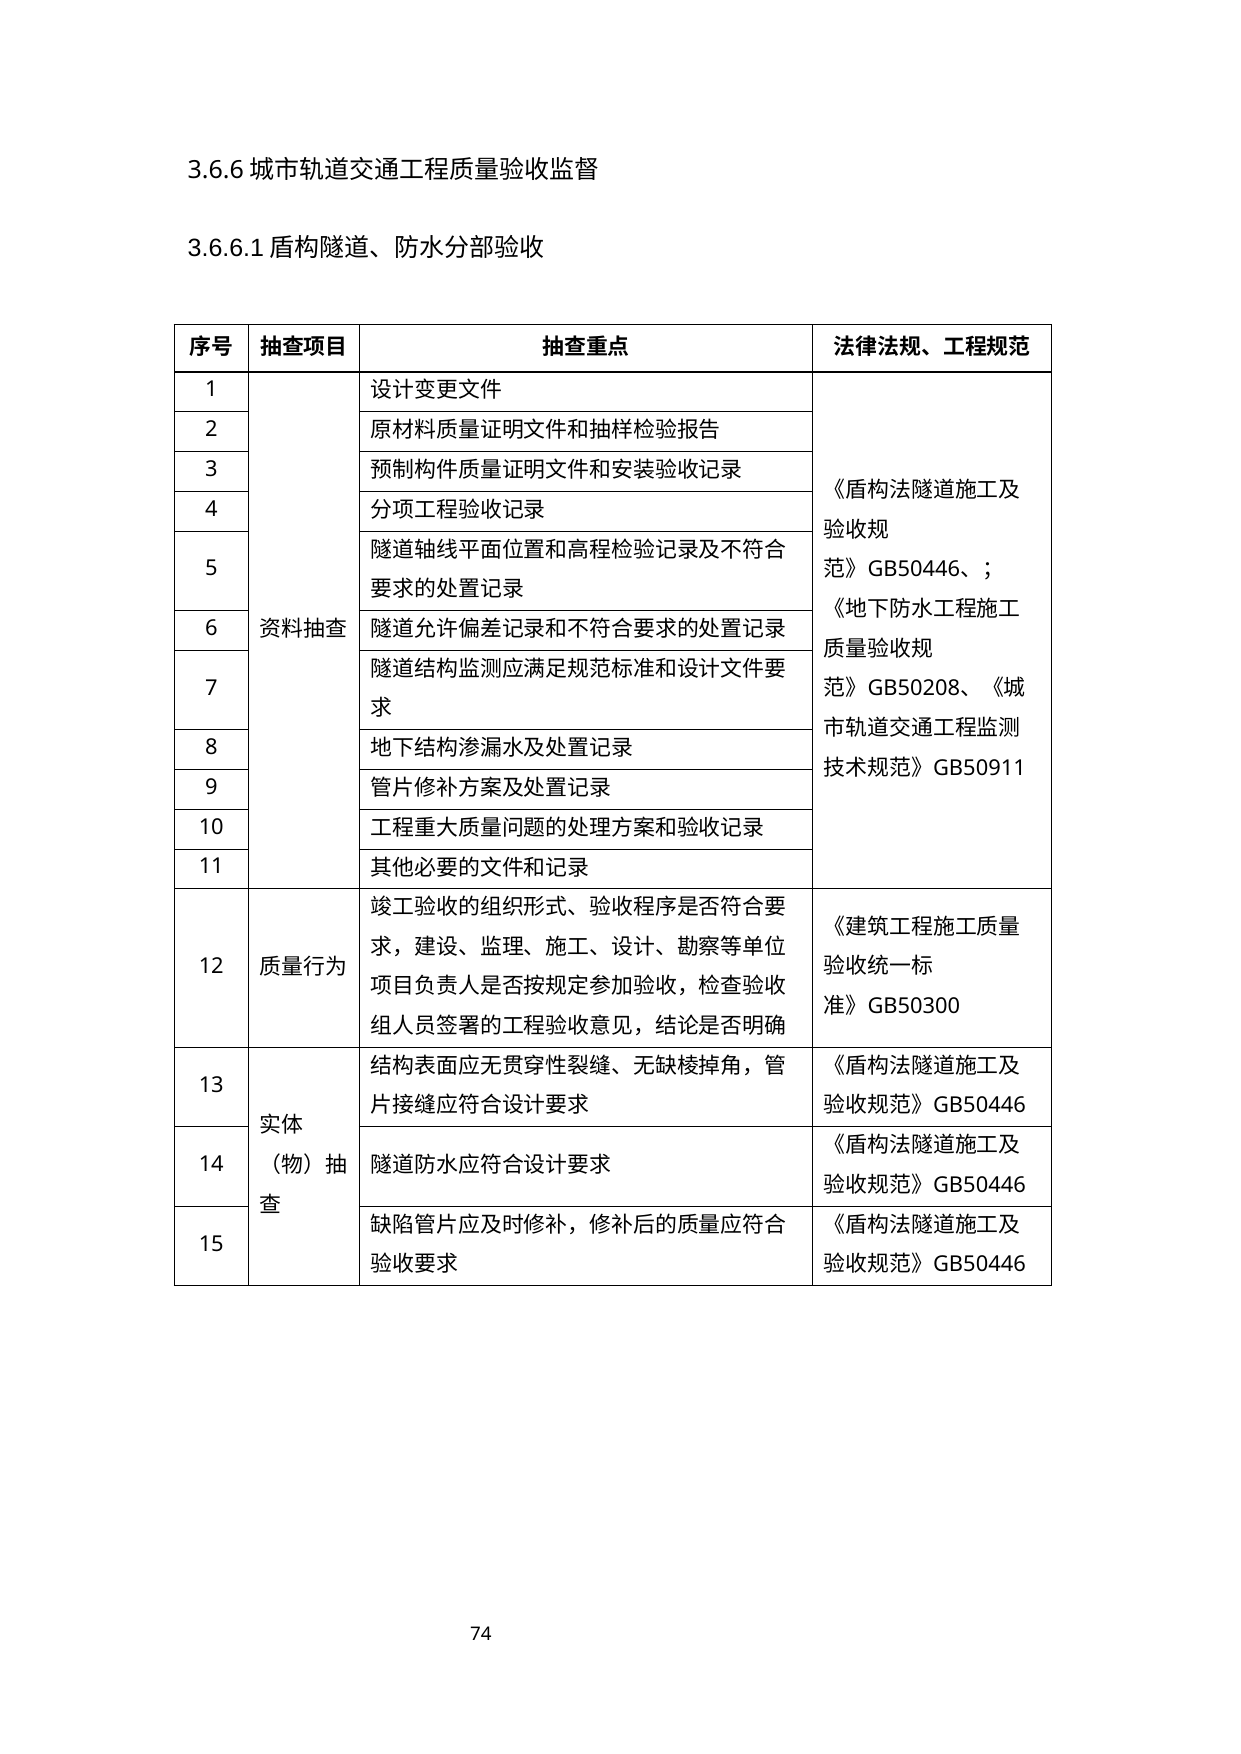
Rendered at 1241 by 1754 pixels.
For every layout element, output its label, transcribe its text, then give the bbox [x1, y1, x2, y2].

table_cell 7 [175, 651, 248, 729]
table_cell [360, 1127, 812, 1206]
subtitle 3.6.6.1盾构隧道、防水分部验收 [187, 227, 1053, 263]
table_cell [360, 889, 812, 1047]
table_cell 6 [175, 611, 248, 650]
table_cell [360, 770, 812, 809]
table_cell 2 [175, 412, 248, 451]
table_cell 分项工程验收记录 [360, 492, 812, 531]
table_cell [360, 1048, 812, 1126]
table_header 序号 [175, 325, 248, 371]
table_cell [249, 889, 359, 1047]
subtitle 3.6.6城市轨道交通工程质量验收监督 [187, 150, 1053, 186]
table_cell 1 [175, 373, 248, 411]
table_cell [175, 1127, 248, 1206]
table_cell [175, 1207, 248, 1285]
table_header 法律法规、工程规范 [813, 325, 1051, 371]
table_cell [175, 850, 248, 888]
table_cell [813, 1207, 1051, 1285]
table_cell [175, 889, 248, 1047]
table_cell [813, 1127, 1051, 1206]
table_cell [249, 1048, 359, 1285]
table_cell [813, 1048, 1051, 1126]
table_cell 隧道结构监测应满足规范标准和设计文件要求 [360, 651, 812, 729]
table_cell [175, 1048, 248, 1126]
table_cell 《盾构法隧道施工及验收规范》GB50446、；《地下防水工程施工质量验收规范》GB50208、《城市轨道交通工程监测技术规范》GB50911 [813, 373, 1051, 888]
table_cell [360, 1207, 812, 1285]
table_header 抽查重点 [360, 325, 812, 371]
table_cell 资料抽查 [249, 373, 359, 888]
table_cell 地下结构渗漏水及处置记录 [360, 730, 812, 769]
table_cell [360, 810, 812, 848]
table_cell 隧道轴线平面位置和高程检验记录及不符合要求的处置记录 [360, 532, 812, 610]
table_header 抽查项目 [249, 325, 359, 371]
table_cell 5 [175, 532, 248, 610]
table_cell 设计变更文件 [360, 373, 812, 411]
table_cell 隧道允许偏差记录和不符合要求的处置记录 [360, 611, 812, 650]
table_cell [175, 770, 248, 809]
table_cell 预制构件质量证明文件和安装验收记录 [360, 452, 812, 491]
table_cell 8 [175, 730, 248, 769]
table_cell 原材料质量证明文件和抽样检验报告 [360, 412, 812, 451]
table_cell 4 [175, 492, 248, 531]
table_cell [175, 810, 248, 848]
table_cell 3 [175, 452, 248, 491]
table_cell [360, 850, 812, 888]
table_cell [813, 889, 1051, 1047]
